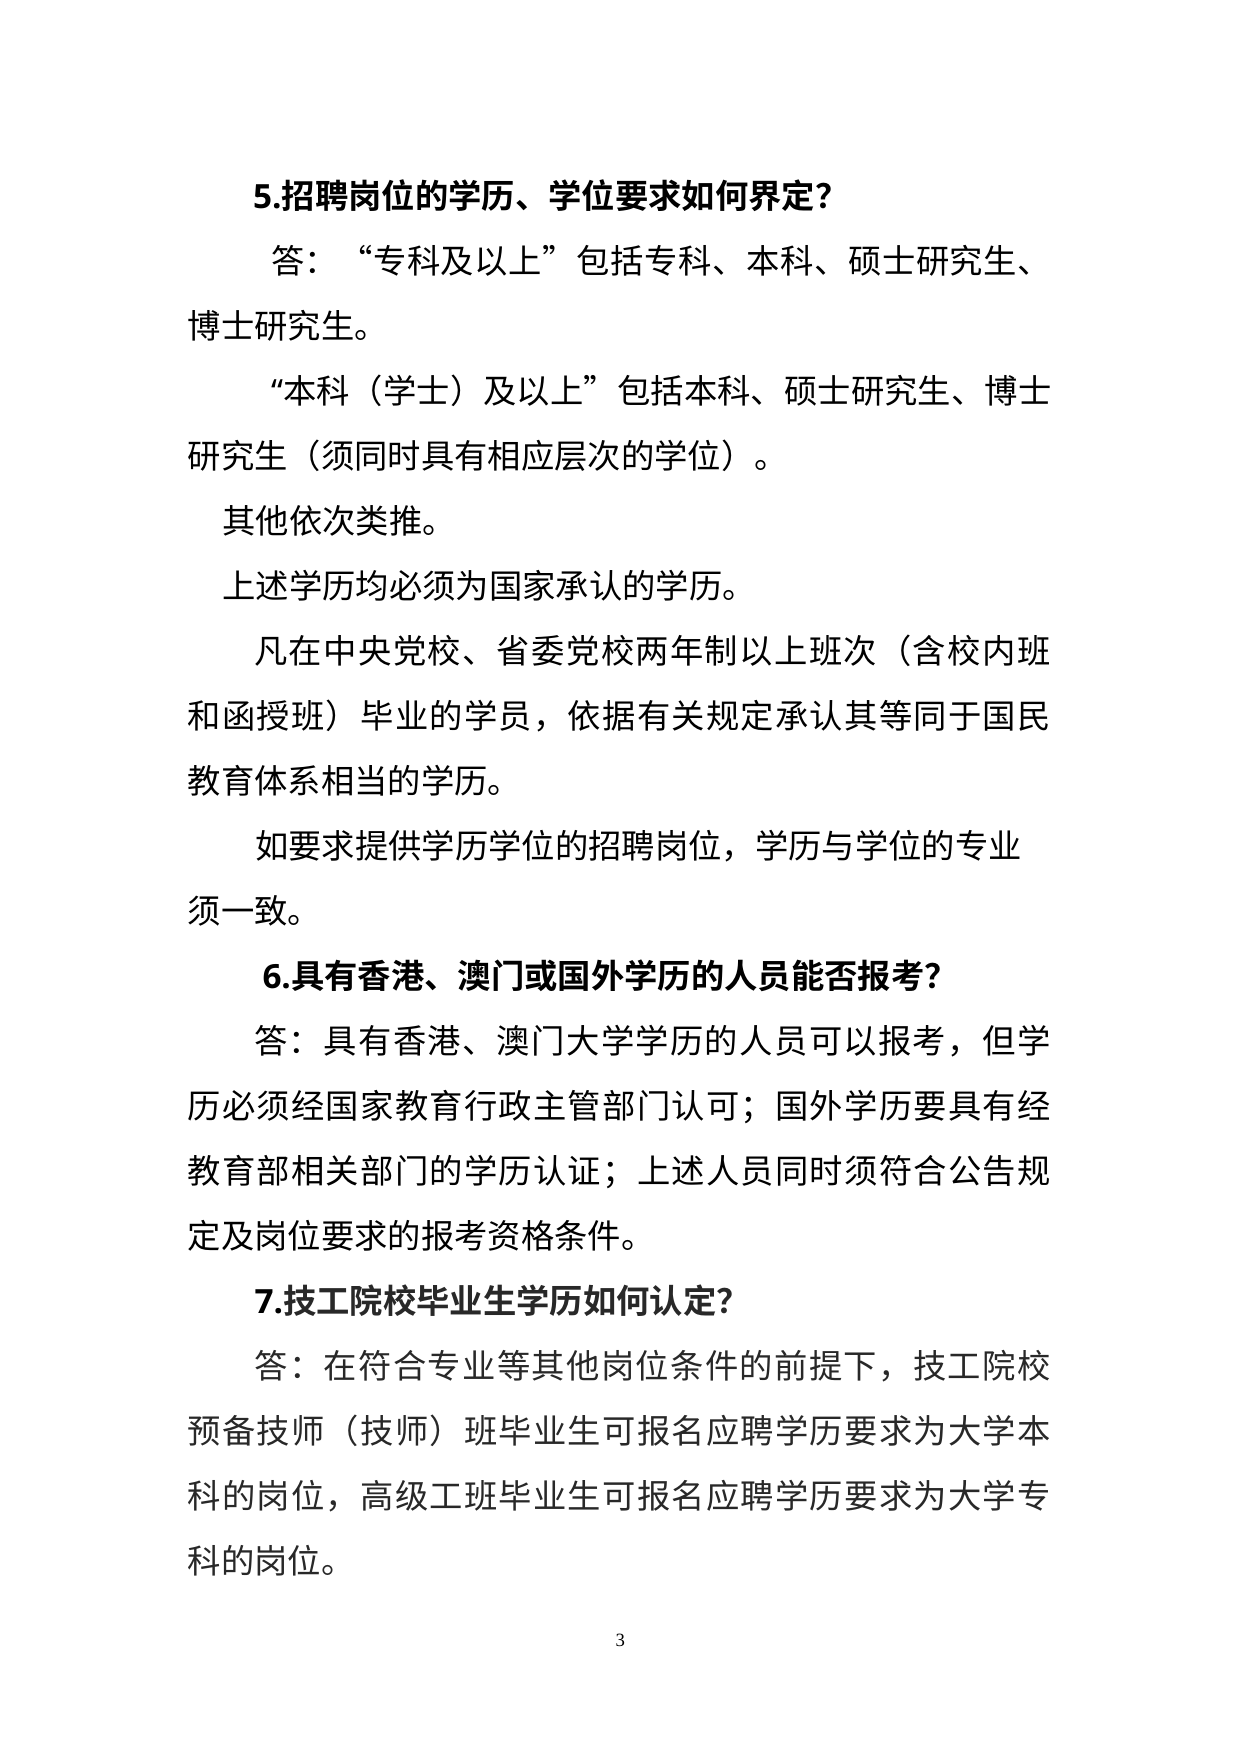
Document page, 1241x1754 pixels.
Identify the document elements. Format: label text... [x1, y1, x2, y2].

text 7.技工院校毕业生学历如何认定？ [187, 1267, 1053, 1332]
text 答：在符合专业等其他岗位条件的前提下，技工院校预备技师（技师）班毕业生可报名应聘学历要求为大学本科的岗位，高级工班毕业生可报名应聘学历要求为大学专科的岗位。 [187, 1332, 1053, 1592]
text 5.招聘岗位的学历、学位要求如何界定？ [187, 162, 1053, 227]
text 如要求提供学历学位的招聘岗位，学历与学位的专业须一致。 [187, 812, 1053, 942]
text “本科（学士）及以上”包括本科、硕士研究生、博士研究生（须同时具有相应层次的学位）。 [187, 357, 1053, 487]
text 上述学历均必须为国家承认的学历。 [187, 552, 1053, 617]
text 其他依次类推。 [187, 487, 1053, 552]
text 6.具有香港、澳门或国外学历的人员能否报考？ [187, 942, 1053, 1007]
text 凡在中央党校、省委党校两年制以上班次（含校内班和函授班）毕业的学员，依据有关规定承认其等同于国民教育体系相当的学历。 [187, 617, 1053, 812]
text 答：“专科及以上”包括专科、本科、硕士研究生、博士研究生。 [187, 227, 1053, 357]
text 答：具有香港、澳门大学学历的人员可以报考，但学历必须经国家教育行政主管部门认可；国外学历要具有经教育部相关部门的学历认证；上述人员同时须符合公告规定及岗位要求的报考资格条件。 [187, 1007, 1053, 1267]
